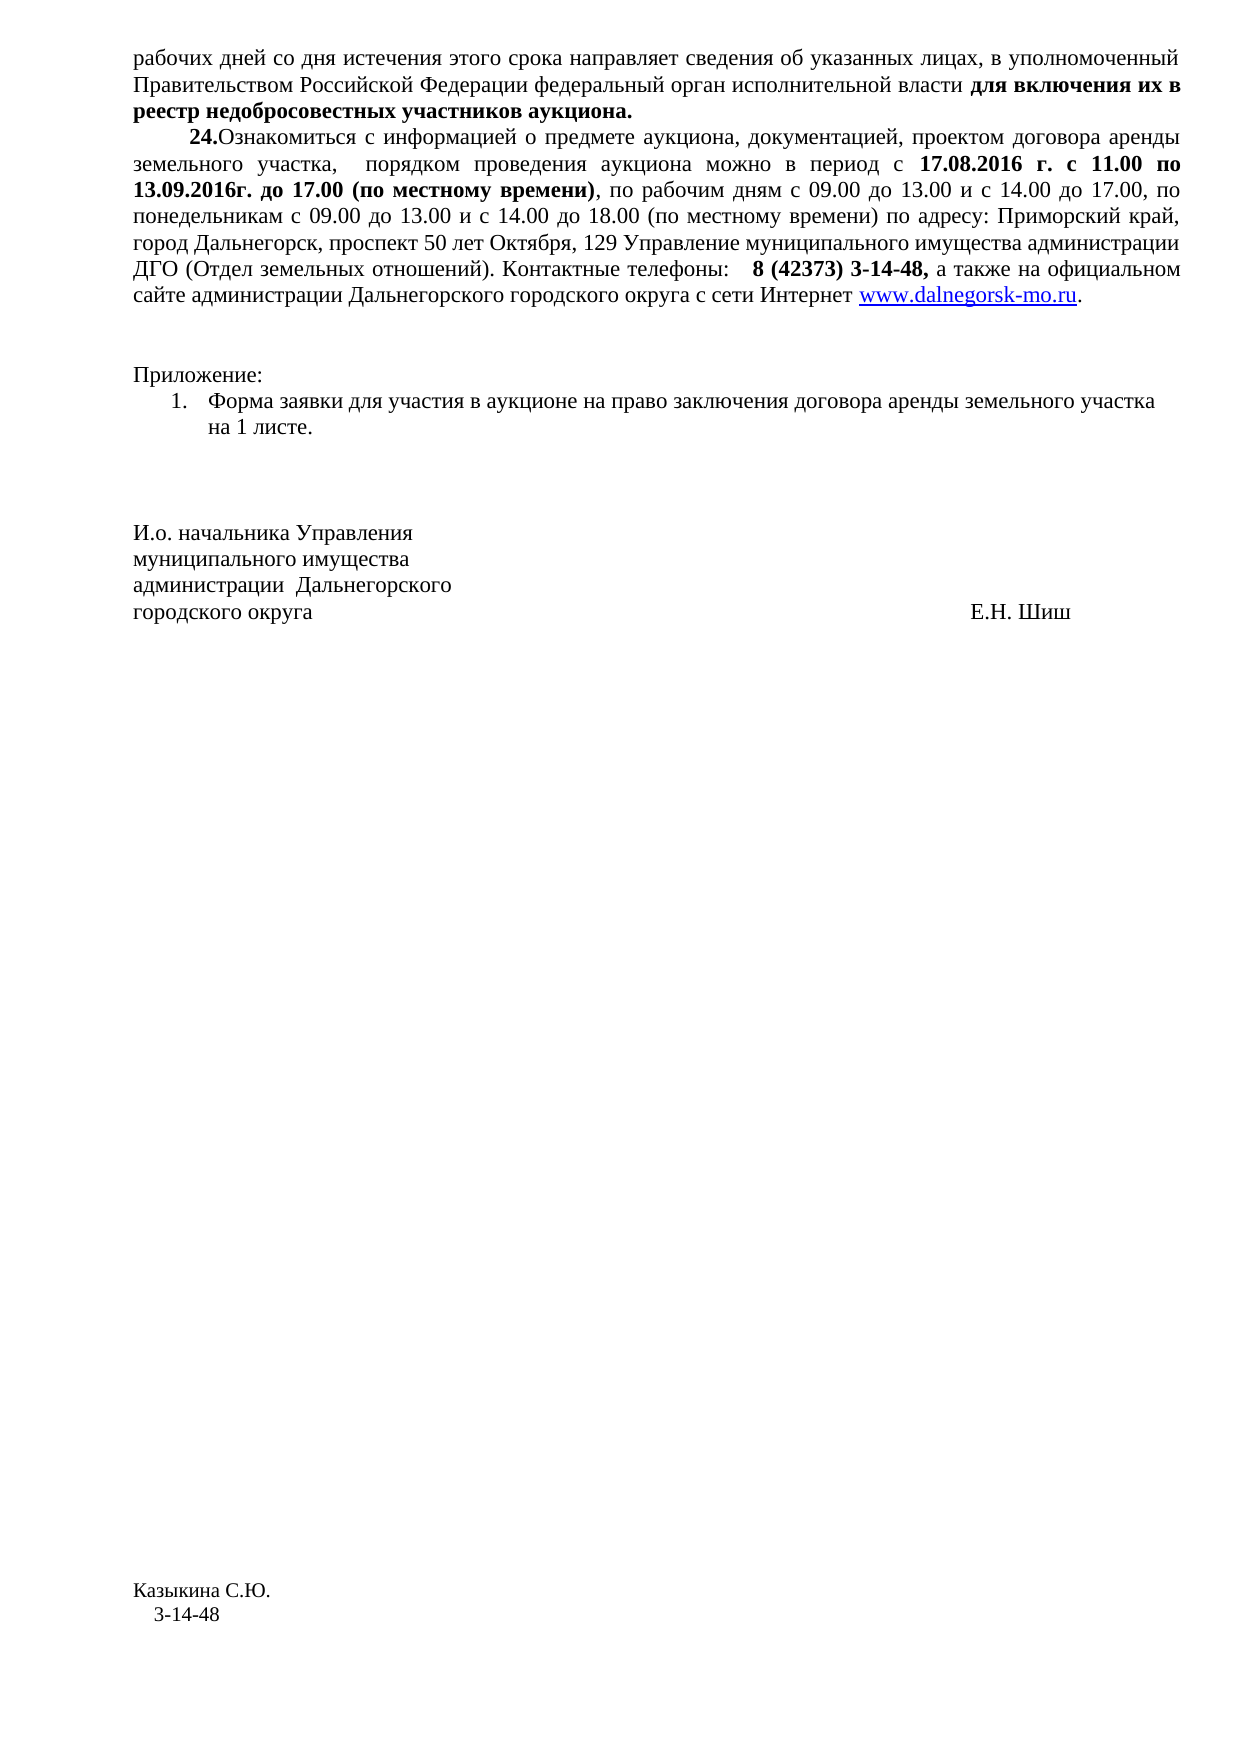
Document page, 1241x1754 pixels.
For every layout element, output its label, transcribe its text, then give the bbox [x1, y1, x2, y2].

text муниципального имущества [133, 545, 1163, 571]
text городского округа Е.Н. Шиш [133, 598, 1163, 624]
text И.о. начальника Управления [133, 519, 1181, 545]
text Приложение: [133, 361, 1181, 387]
text Казыкина С.Ю. [133, 1578, 1181, 1602]
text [133, 44, 1181, 123]
text администрации Дальнегорского [133, 571, 1163, 598]
list Форма заявки для участия в аукционе на право заключения договора аренды земельного участка на 1 листе. [170, 387, 1181, 440]
text 24.Ознакомиться с информацией о предмете аукциона, документацией, проектом договора аренды земельного участка, порядком проведения аукциона можно в период с 17.08.2016 г. с 11.00 по 13.09.2016г. до 17.00 (по местному времени), по рабочим дням с 09.00 до 13.00 и с 14.00 до 17.00, по понедельникам с 09.00 до 13.00 и с 14.00 до 18.00 (по местному времени) по адресу: Приморский край, город Дальнегорск, проспект 50 лет Октября, 129 Управление муниципального имущества администрации ДГО (Отдел земельных отношений). Контактные телефоны: 8 (42373) 3-14-48, а также на официальном сайте администрации Дальнегорского городского округа с сети Интернет www.dalnegorsk-mo.ru. [133, 123, 1181, 308]
text 3-14-48 [133, 1602, 1181, 1626]
